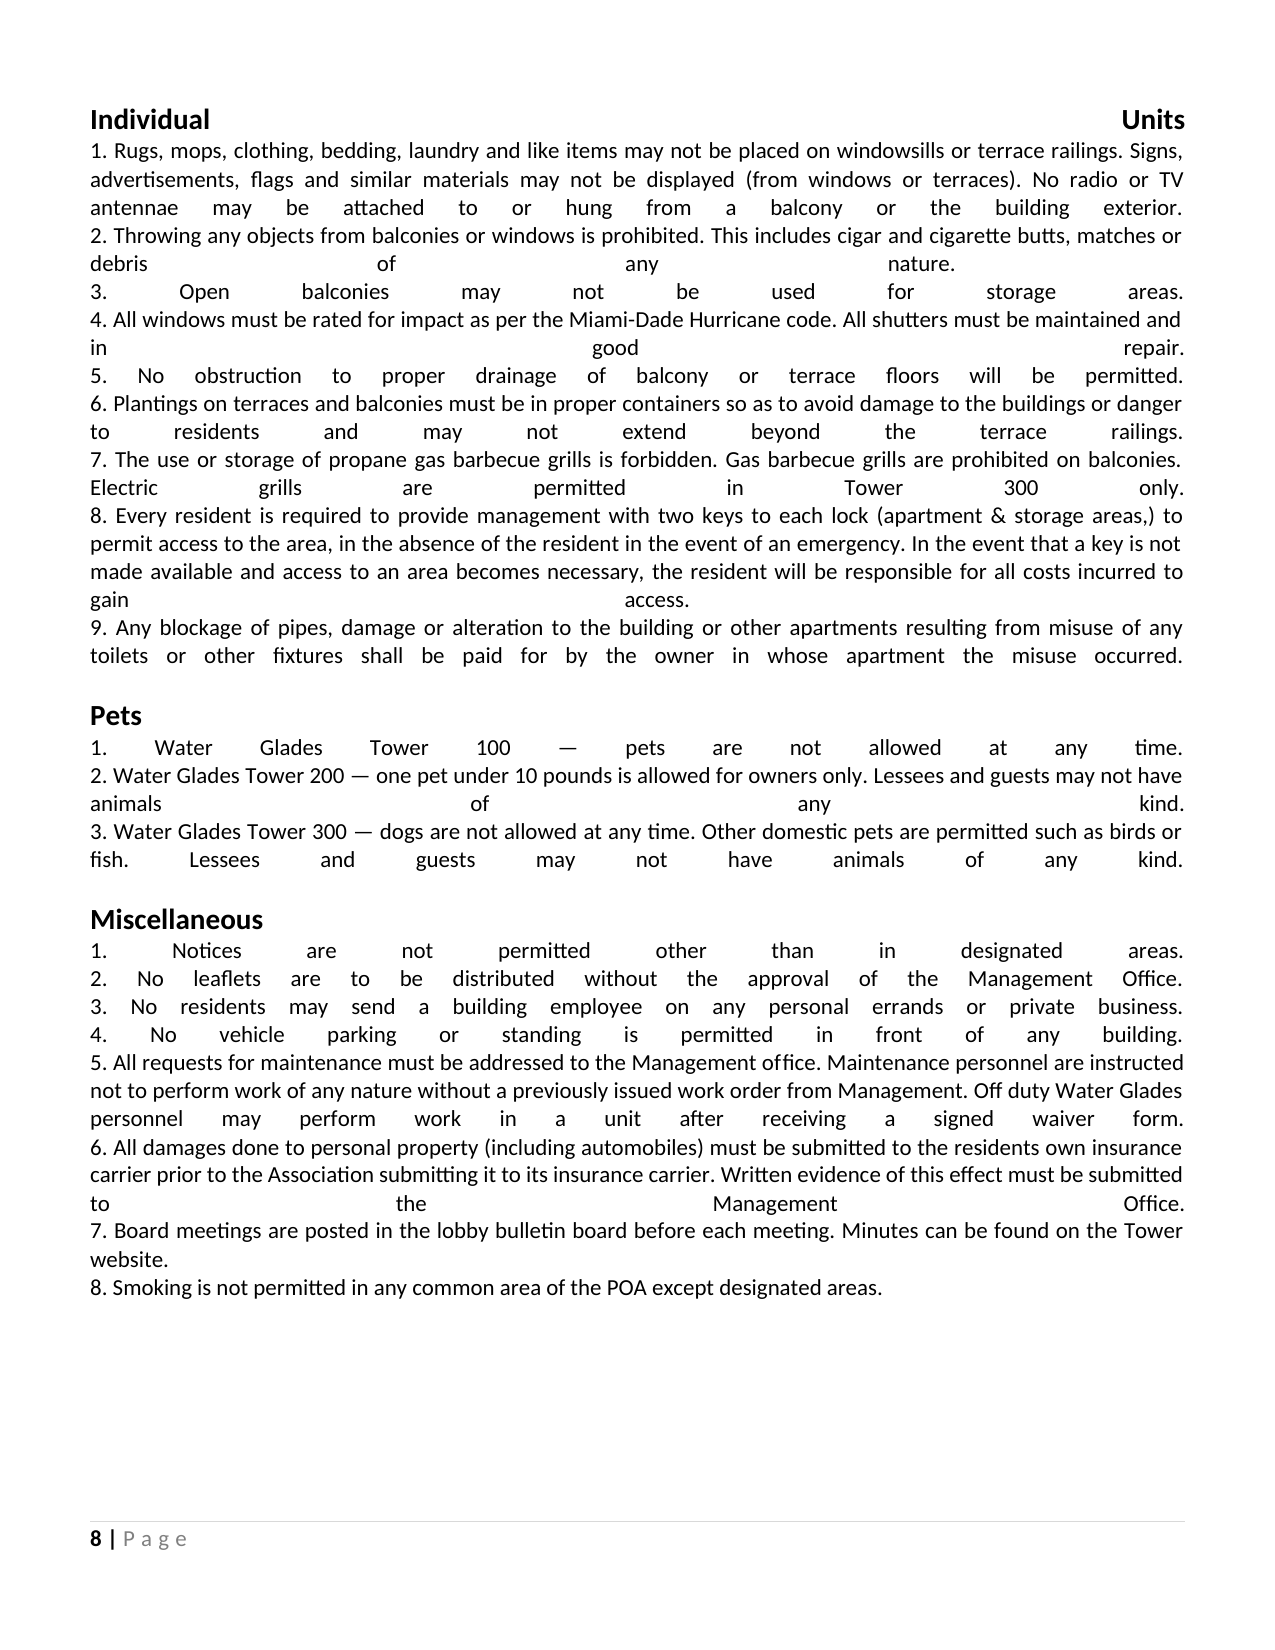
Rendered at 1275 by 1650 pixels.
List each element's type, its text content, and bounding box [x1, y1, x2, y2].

text 8. Smoking is not permitted in any common area of the POA except designated areas. [90, 1273, 1185, 1301]
text Miscellaneous 1. Notices are not permitted other than in designated areas. 2. No leaﬂets are to be distributed without the approval of the Management Office. 3. No residents may send a building employee on any personal errands or private business. 4. No vehicle parking or standing is permitted in front of any building. 5. All requests for maintenance must be addressed to the Management ofﬁce. Maintenance personnel are instructed not to perform work of any nature without a previously issued work order from Management. Off duty Water Glades personnel may perform work in a unit after receiving a signed waiver form. 6. All damages done to personal property (including automobiles) must be submitted to the residents own insurance carrier prior to the Association submitting it to its insurance carrier. Written evidence of this effect must be submitted to the Management Ofﬁce. 7. Board meetings are posted in the lobby bulletin board before each meeting. Minutes can be found on the Tower website. [90, 901, 1185, 1273]
text Individual Units 1. Rugs, mops, clothing, bedding, laundry and like items may not be placed on windowsills or terrace railings. Signs, advertisements, flags and similar materials may not be displayed (from windows or terraces). No radio or TV antennae may be attached to or hung from a balcony or the building exterior. 2. Throwing any objects from balconies or windows is prohibited. This includes cigar and cigarette butts, matches or debris of any nature. 3. Open balconies may not be used for storage areas. 4. All windows must be rated for impact as per the Miami-Dade Hurricane code. All shutters must be maintained and in good repair. 5. No obstruction to proper drainage of balcony or terrace ﬂoors will be permitted. 6. Plantings on terraces and balconies must be in proper containers so as to avoid damage to the buildings or danger to residents and may not extend beyond the terrace railings. 7. The use or storage of propane gas barbecue grills is forbidden. Gas barbecue grills are prohibited on balconies. Electric grills are permitted in Tower 300 only. 8. Every resident is required to provide management with two keys to each lock (apartment & storage areas,) to permit access to the area, in the absence of the resident in the event of an emergency. In the event that a key is not made available and access to an area becomes necessary, the resident will be responsible for all costs incurred to gain access. 9. Any blockage of pipes, damage or alteration to the building or other apartments resulting from misuse of any toilets or other fixtures shall be paid for by the owner in whose apartment the misuse occurred. Pets 1. Water Glades Tower 100 — pets are not allowed at any time. 2. Water Glades Tower 200 — one pet under 10 pounds is allowed for owners only. Lessees and guests may not have animals of any kind. 3. Water Glades Tower 300 — dogs are not allowed at any time. Other domestic pets are permitted such as birds or ﬁsh. Lessees and guests may not have animals of any kind. [90, 101, 1185, 901]
